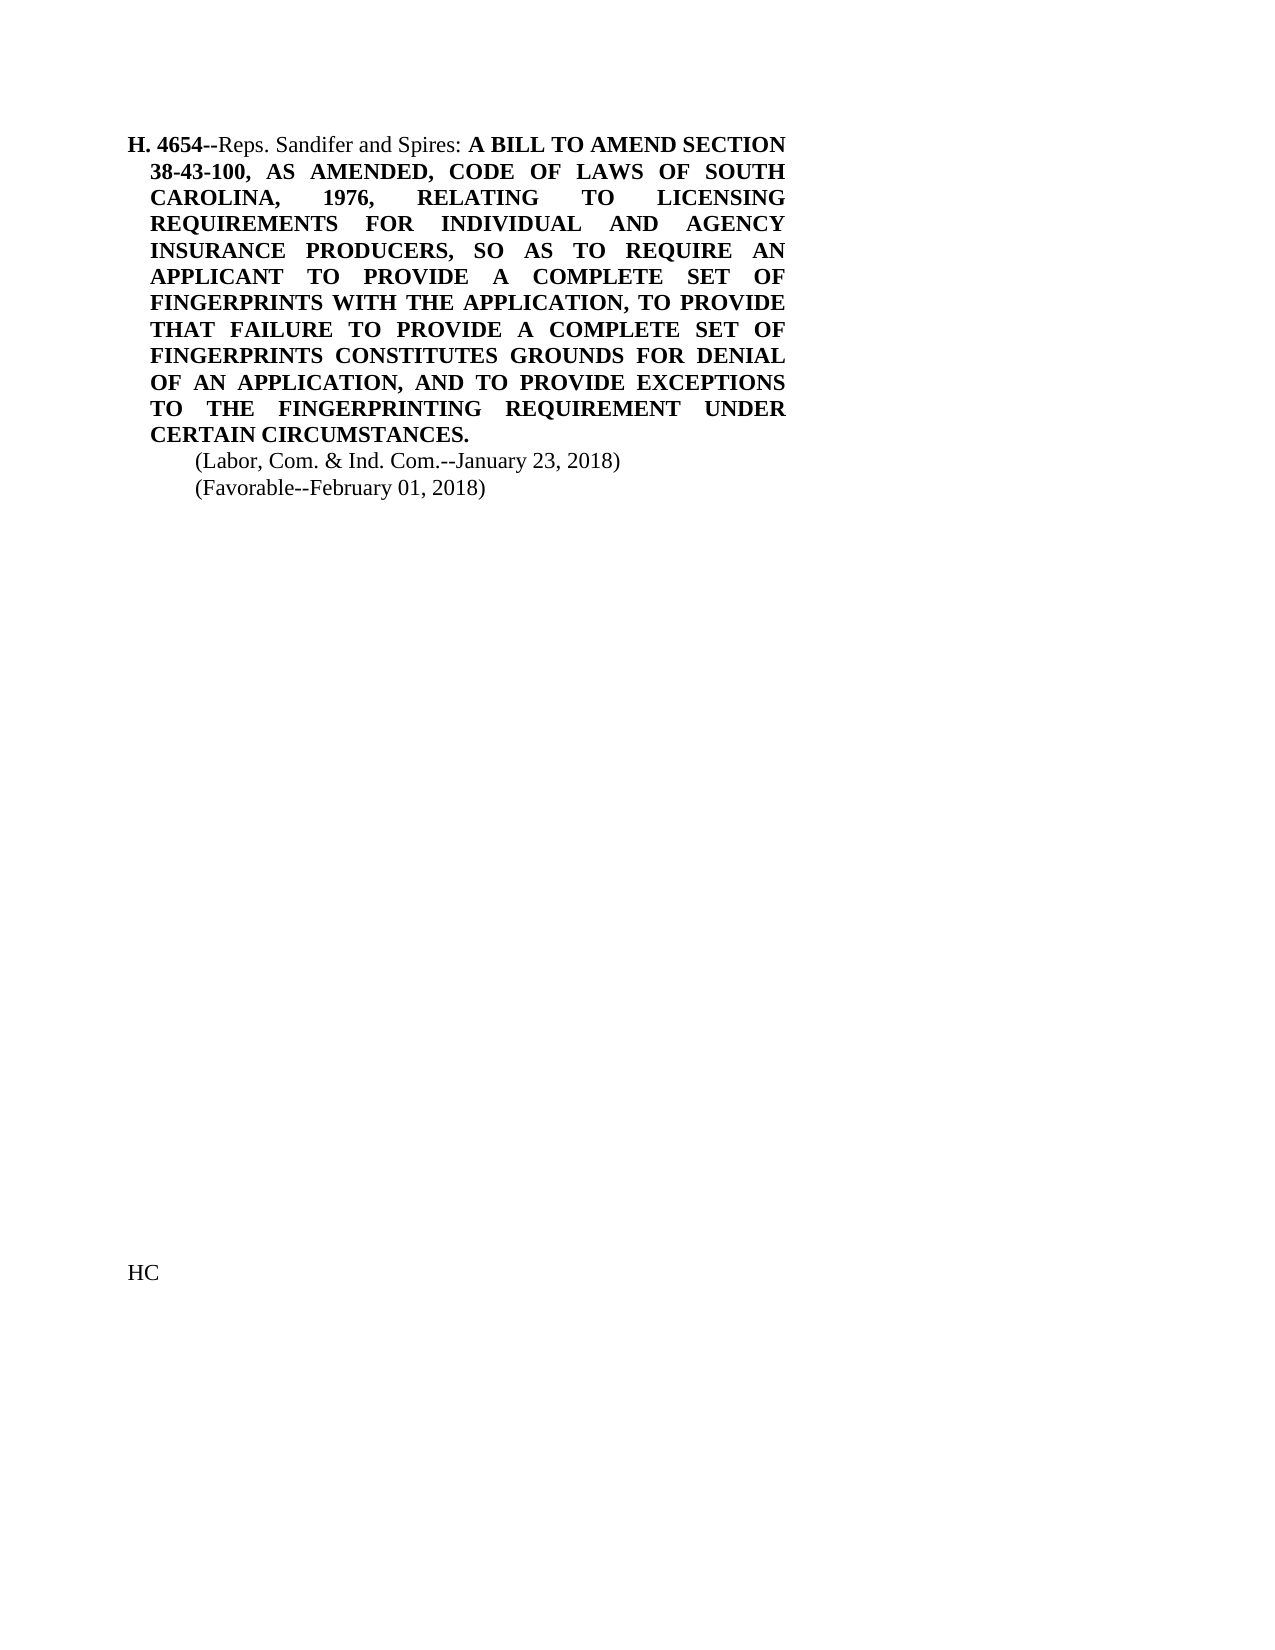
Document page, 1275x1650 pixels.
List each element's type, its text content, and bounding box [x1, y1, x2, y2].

text (Favorable--February 01, 2018) [195, 474, 786, 500]
text (Labor, Com. & Ind. Com.--January 23, 2018) [195, 448, 786, 474]
text H. 4654--Reps. Sandifer and Spires: A BILL TO AMEND SECTION 38-43-100, AS AMENDED, CODE OF LAWS OF SOUTH CAROLINA, 1976, RELATING TO LICENSING REQUIREMENTS FOR INDIVIDUAL AND AGENCY INSURANCE PRODUCERS, SO AS TO REQUIRE AN APPLICANT TO PROVIDE A COMPLETE SET OF FINGERPRINTS WITH THE APPLICATION, TO PROVIDE THAT FAILURE TO PROVIDE A COMPLETE SET OF FINGERPRINTS CONSTITUTES GROUNDS FOR DENIAL OF AN APPLICATION, AND TO PROVIDE EXCEPTIONS TO THE FINGERPRINTING REQUIREMENT UNDER CERTAIN CIRCUMSTANCES. [127, 131, 786, 448]
